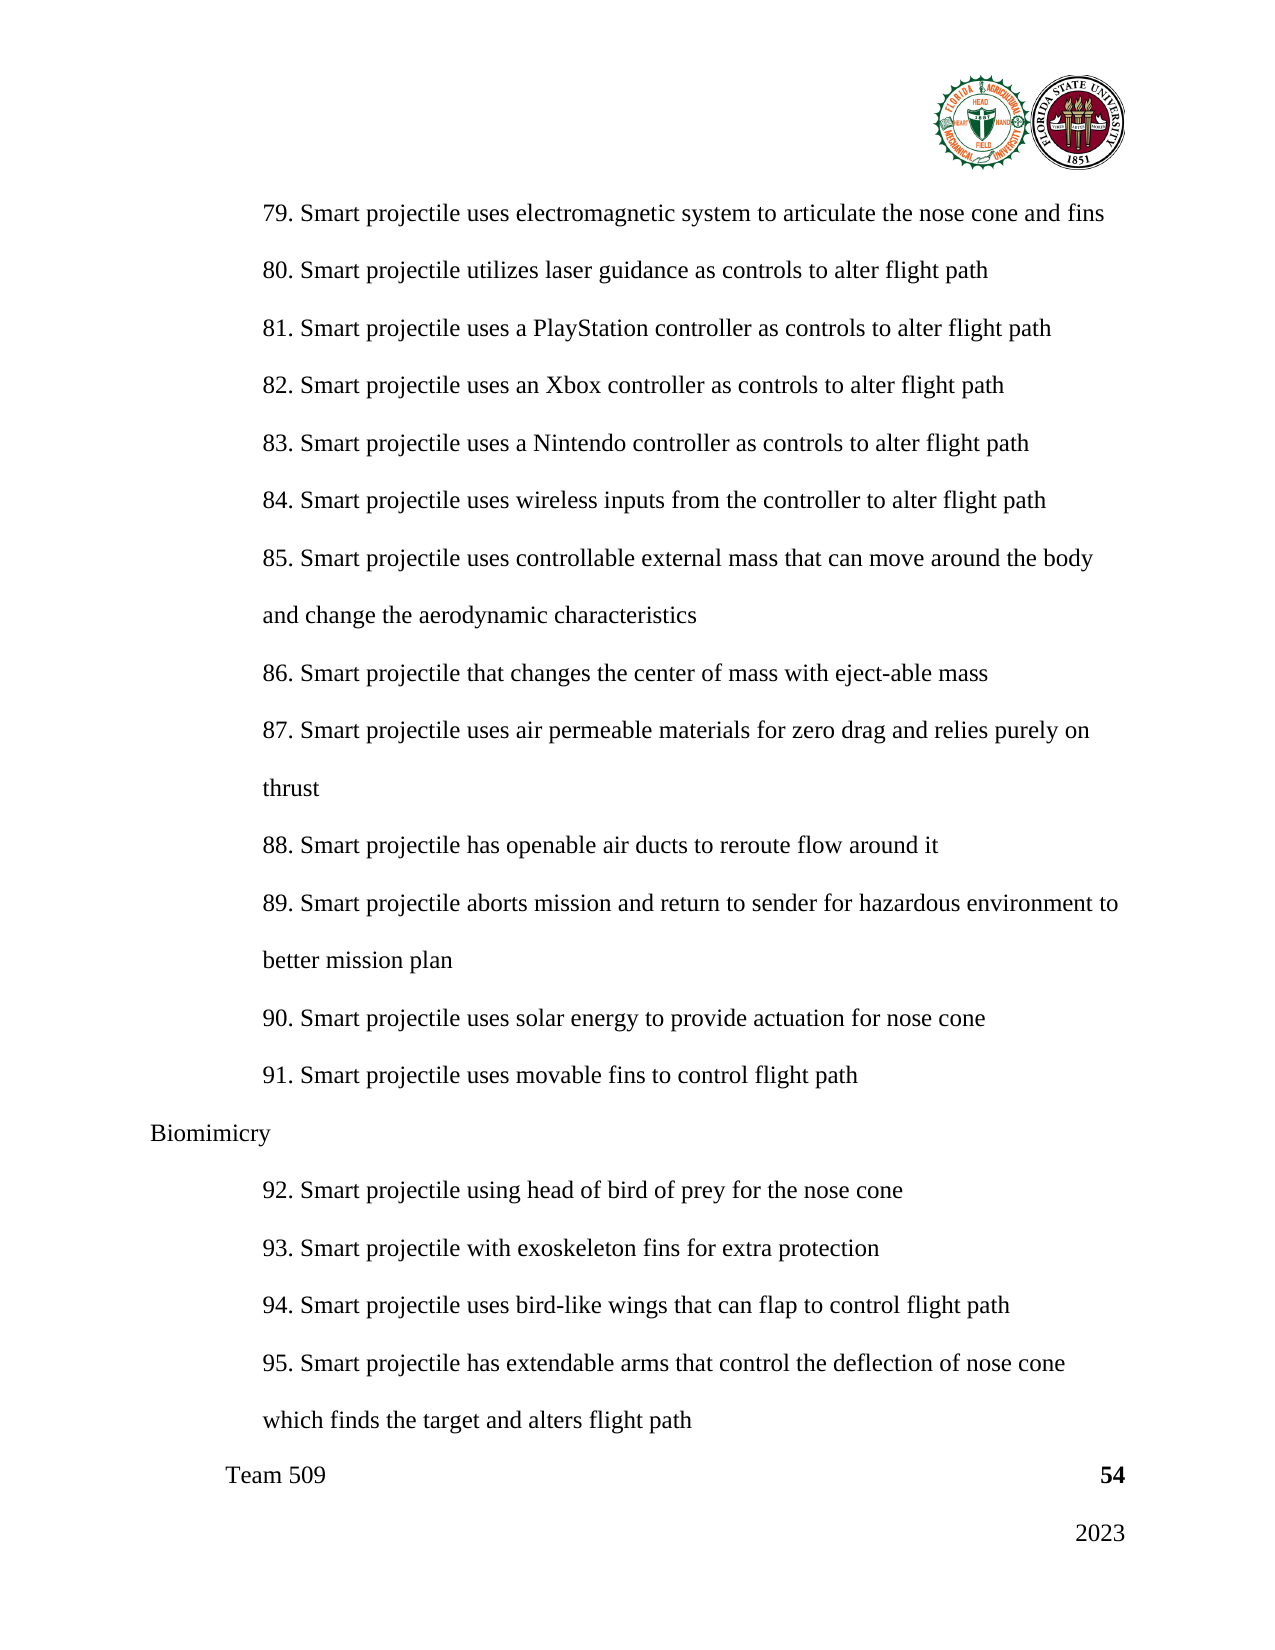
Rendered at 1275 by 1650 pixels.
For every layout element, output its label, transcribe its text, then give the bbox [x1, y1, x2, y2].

list Smart projectile with exoskeleton fins for extra protection [262, 1233, 1125, 1262]
list Smart projectile using head of bird of prey for the nose cone [262, 1176, 1125, 1204]
list Smart projectile utilizes laser guidance as controls to alter flight path [262, 256, 1125, 284]
text Biomimicry [150, 1118, 1125, 1147]
list Smart projectile uses air permeable materials for zero drag and relies purely on thrust [262, 716, 1125, 802]
picture [933, 75, 1125, 170]
list Smart projectile has openable air ducts to reroute flow around it [262, 831, 1125, 859]
list Smart projectile has extendable arms that control the deflection of nose cone which finds the target and alters flight path [262, 1348, 1125, 1434]
list Smart projectile uses controllable external mass that can move around the body and change the aerodynamic characteristics [262, 543, 1125, 629]
list Smart projectile uses a PlayStation controller as controls to alter flight path [262, 313, 1125, 342]
list Smart projectile that changes the center of mass with eject-able mass [262, 658, 1125, 687]
list Smart projectile uses movable fins to control flight path [262, 1061, 1125, 1089]
list Smart projectile uses wireless inputs from the controller to alter flight path [262, 486, 1125, 514]
list Smart projectile uses electromagnetic system to articulate the nose cone and fins [262, 198, 1125, 227]
list Smart projectile uses an Xbox controller as controls to alter flight path [262, 371, 1125, 399]
list Smart projectile uses solar energy to provide actuation for nose cone [262, 1003, 1125, 1032]
list Smart projectile aborts mission and return to sender for hazardous environment to better mission plan [262, 888, 1125, 974]
list Smart projectile uses a Nintendo controller as controls to alter flight path [262, 428, 1125, 457]
list Smart projectile uses bird-like wings that can flap to control flight path [262, 1291, 1125, 1319]
